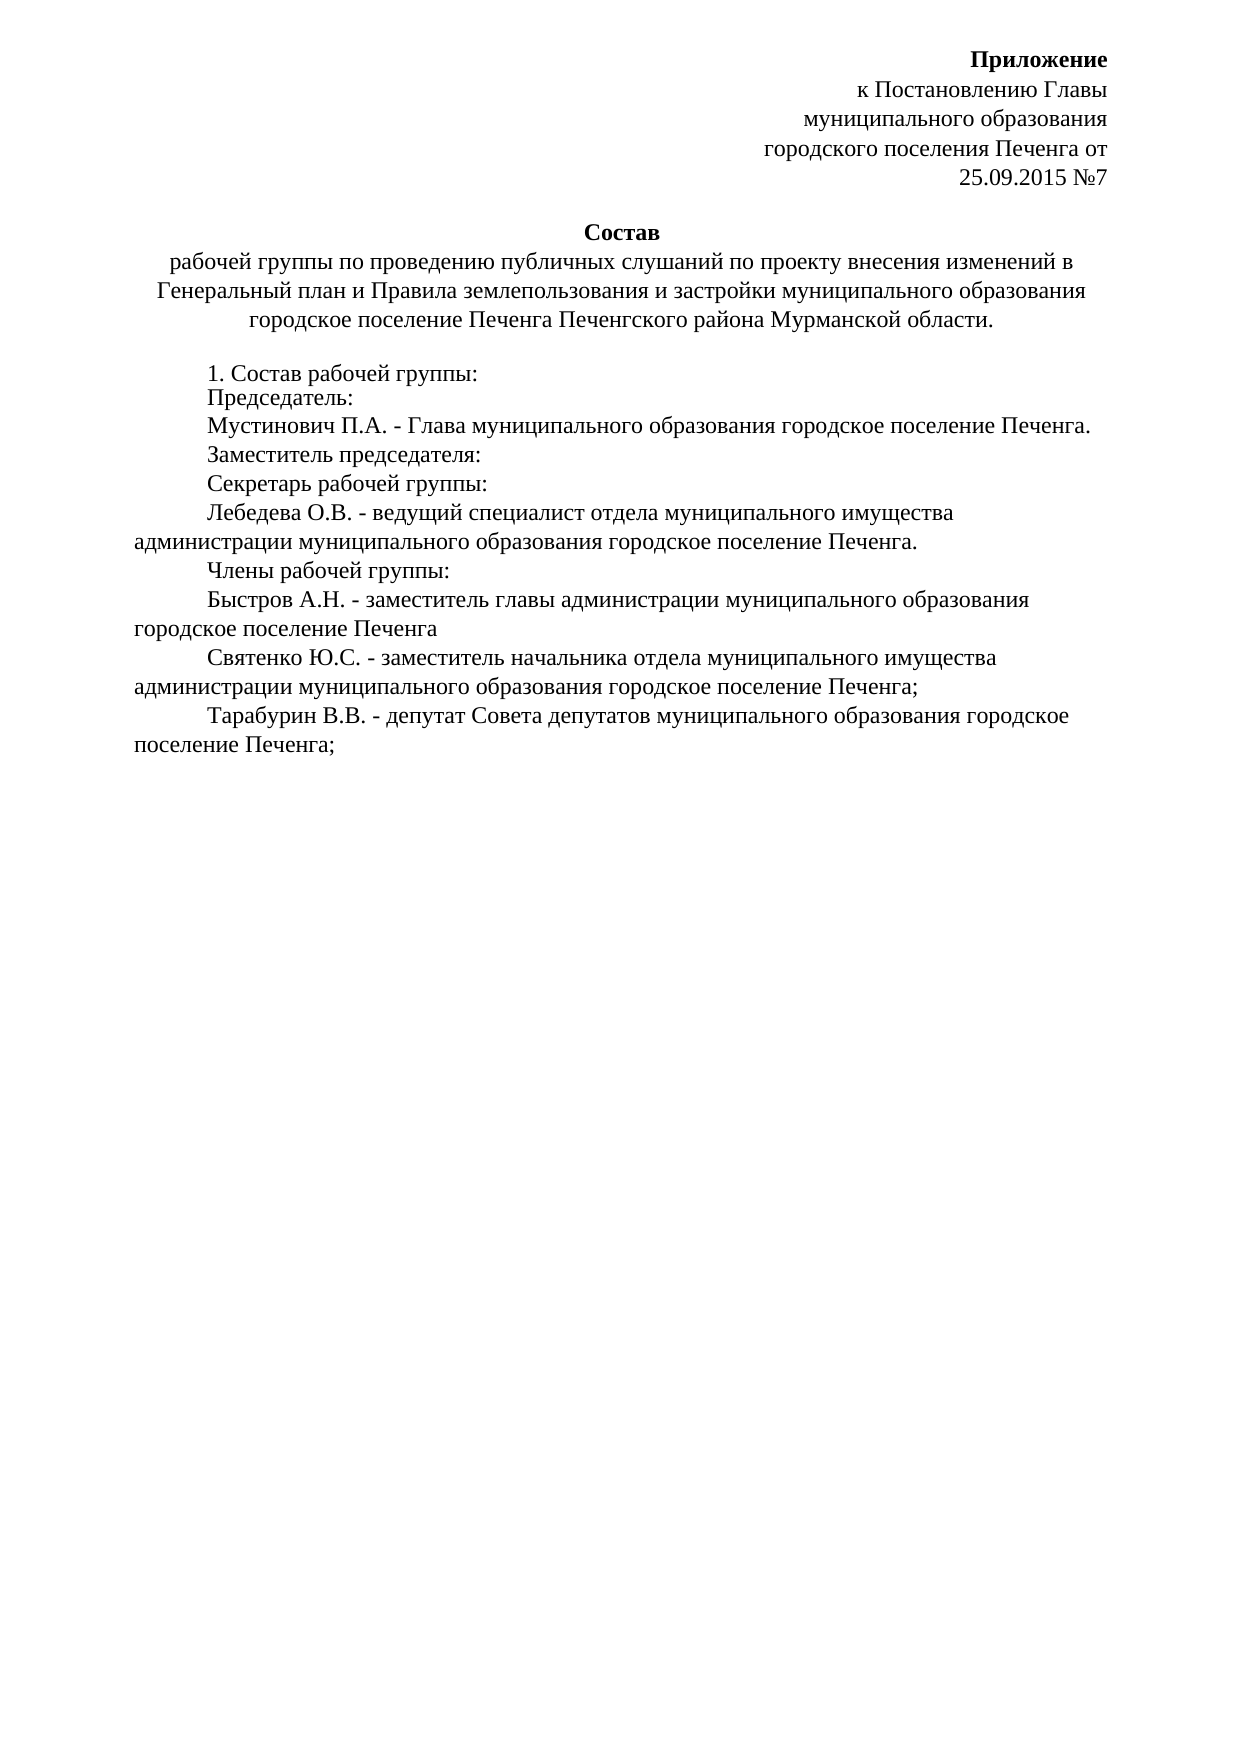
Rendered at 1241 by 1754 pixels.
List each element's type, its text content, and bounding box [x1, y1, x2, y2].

text 1. Состав рабочей группы: [134, 362, 1109, 386]
text Состав [134, 217, 1109, 246]
text Быстров А.Н. - заместитель главы администрации муниципального образования городское поселение Печенга [134, 584, 1107, 642]
text Тарабурин В.В. - депутат Совета депутатов муниципального образования городское поселение Печенга; [134, 700, 1107, 758]
text Члены рабочей группы: [134, 555, 1109, 584]
text Мустинович П.А. - Глава муниципального образования городское поселение Печенга. [134, 410, 1107, 439]
text к Постановлению Главы муниципального образования городского поселения Печенга от 25.09.2015 №7 [719, 74, 1107, 192]
text Заместитель председателя: [134, 439, 1109, 468]
text Лебедева О.В. - ведущий специалист отдела муниципального имущества администрации муниципального образования городское поселение Печенга. [134, 497, 1107, 555]
text рабочей группы по проведению публичных слушаний по проекту внесения изменений в Генеральный план и Правила землепользования и застройки муниципального образования городское поселение Печенга Печенгского района Мурманской области. [134, 246, 1109, 333]
text Секретарь рабочей группы: [134, 468, 1109, 497]
text Святенко Ю.С. - заместитель начальника отдела муниципального имущества администрации муниципального образования городское поселение Печенга; [134, 642, 1107, 700]
text Приложение [132, 44, 1107, 74]
text Председатель: [134, 386, 1109, 410]
